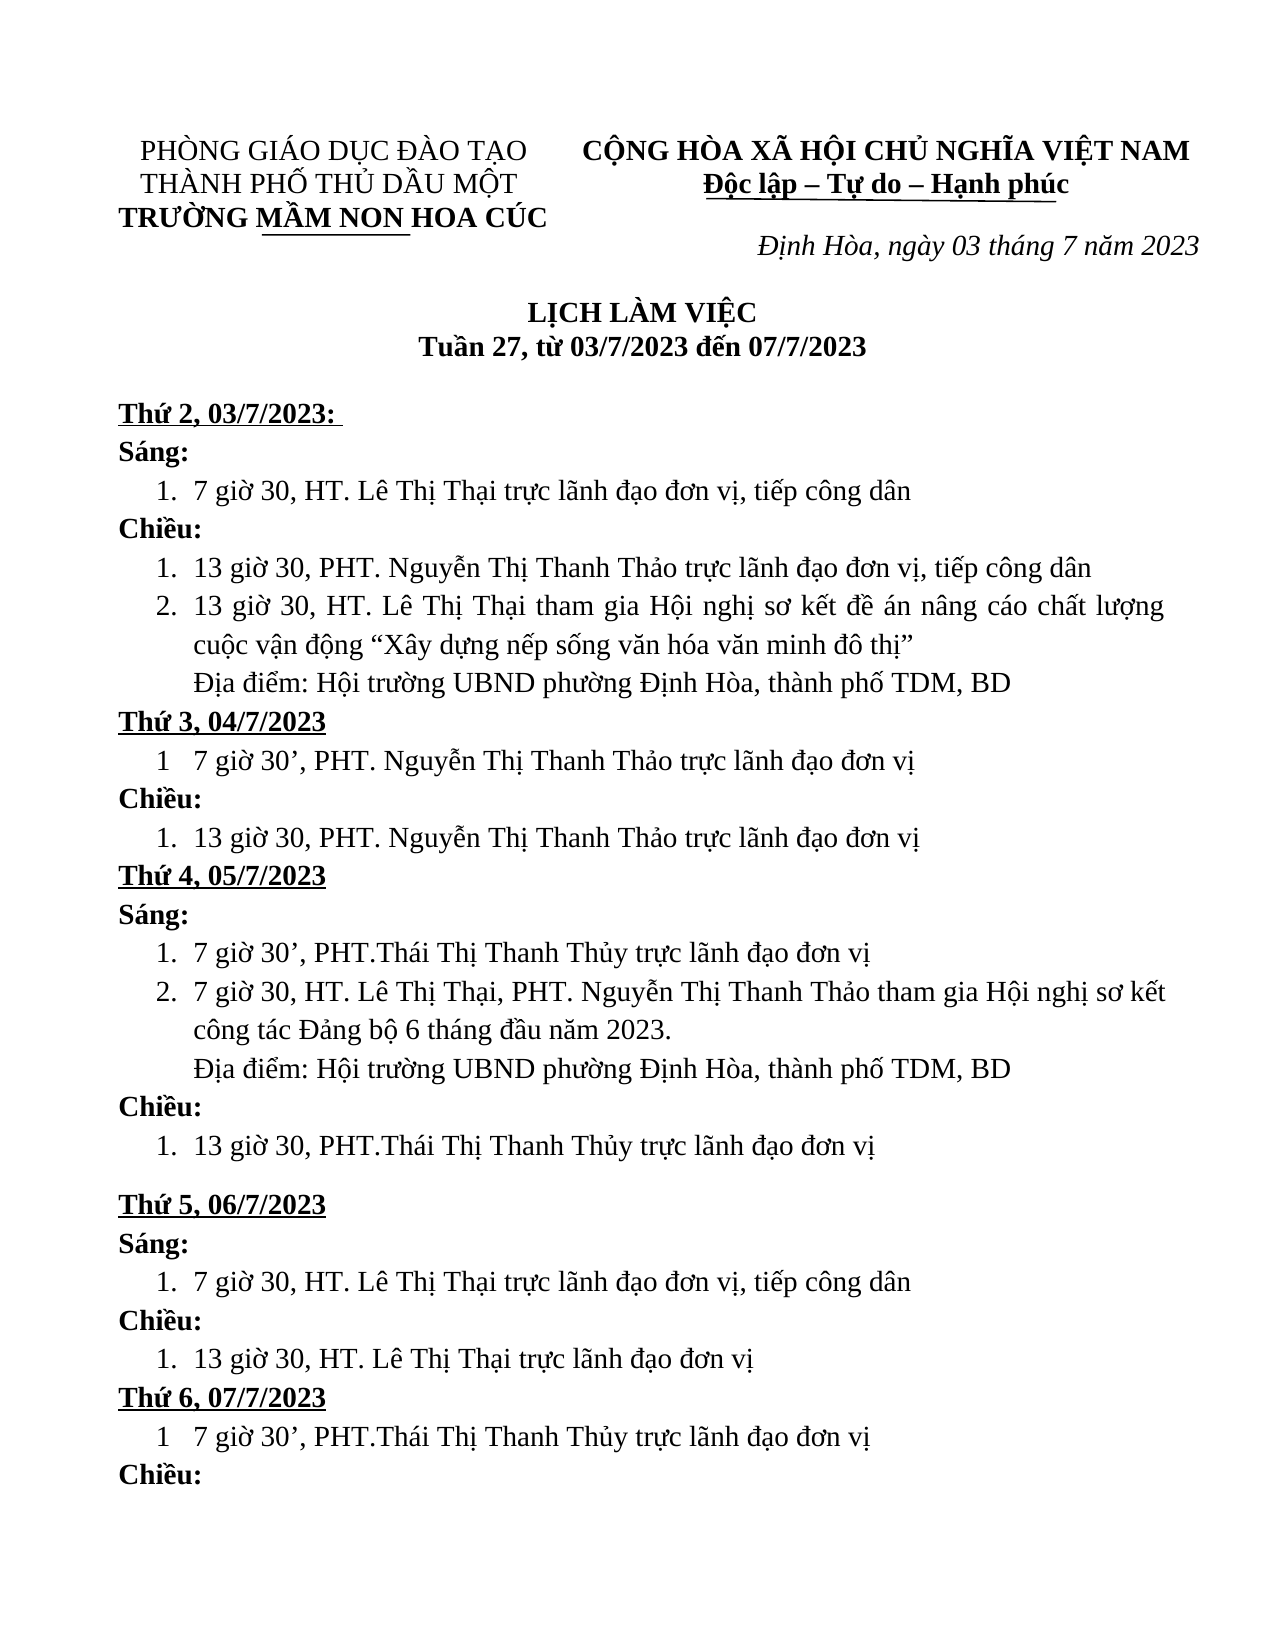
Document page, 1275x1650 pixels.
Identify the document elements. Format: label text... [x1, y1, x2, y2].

list 7 giờ 30’, PHT. Nguyễn Thị Thanh Thảo trực lãnh đạo đơn vị [156, 743, 1167, 776]
table_header CỘNG HÒA XÃ HỘI CHỦ NGHĨA VIỆT NAM Độc lập – Tự do – Hạnh phúc Định Hòa, ngày 03 tháng 7 năm 2023 [561, 133, 1211, 295]
text Chiều: [118, 781, 1167, 815]
text Thứ 2, 03/7/2023: [118, 396, 1167, 429]
table_header PHÒNG GIÁO DỤC ĐÀO TẠO THÀNH PHỐ THỦ DẦU MỘT TRƯỜNG MẦM NON HOA CÚC [107, 133, 561, 295]
list 7 giờ 30, HT. Lê Thị Thại, PHT. Nguyễn Thị Thanh Thảo tham gia Hội nghị sơ kết công tác Đảng bộ 6 tháng đầu năm 2023. [156, 974, 1167, 1046]
text Địa điểm: Hội trường UBND phường Định Hòa, thành phố TDM, BD [193, 1051, 1167, 1084]
list 7 giờ 30’, PHT.Thái Thị Thanh Thủy trực lãnh đạo đơn vị [156, 1419, 1167, 1452]
text Chiều: [118, 511, 1167, 545]
text Chiều: [118, 1303, 1167, 1337]
list 7 giờ 30, HT. Lê Thị Thại trực lãnh đạo đơn vị, tiếp công dân [156, 1264, 1167, 1298]
text Thứ 6, 07/7/2023 [118, 1380, 1167, 1414]
list 7 giờ 30, HT. Lê Thị Thại trực lãnh đạo đơn vị, tiếp công dân [156, 473, 1167, 506]
text Thứ 5, 06/7/2023 [118, 1187, 1167, 1221]
text Sáng: [118, 897, 1167, 930]
list 13 giờ 30, HT. Lê Thị Thại trực lãnh đạo đơn vị [156, 1342, 1167, 1375]
text Địa điểm: Hội trường UBND phường Định Hòa, thành phố TDM, BD [193, 666, 1167, 699]
text Sáng: [118, 434, 1167, 468]
text LỊCH LÀM VIỆC [118, 295, 1167, 329]
text Tuần 27, từ 03/7/2023 đến 07/7/2023 [118, 329, 1167, 362]
list 13 giờ 30, PHT. Nguyễn Thị Thanh Thảo trực lãnh đạo đơn vị [156, 820, 1167, 853]
text Chiều: [118, 1457, 1167, 1491]
list 13 giờ 30, HT. Lê Thị Thại tham gia Hội nghị sơ kết đề án nâng cáo chất lượng cuộc vận động “Xây dựng nếp sống văn hóa văn minh đô thị” [156, 588, 1167, 661]
list 13 giờ 30, PHT. Nguyễn Thị Thanh Thảo trực lãnh đạo đơn vị, tiếp công dân [156, 550, 1167, 583]
list 7 giờ 30’, PHT.Thái Thị Thanh Thủy trực lãnh đạo đơn vị [156, 935, 1167, 969]
text Thứ 3, 04/7/2023 [118, 704, 1167, 738]
text Thứ 4, 05/7/2023 [118, 858, 1167, 892]
list 13 giờ 30, PHT.Thái Thị Thanh Thủy trực lãnh đạo đơn vị [156, 1128, 1167, 1162]
text Chiều: [118, 1089, 1167, 1123]
text Sáng: [118, 1226, 1167, 1259]
